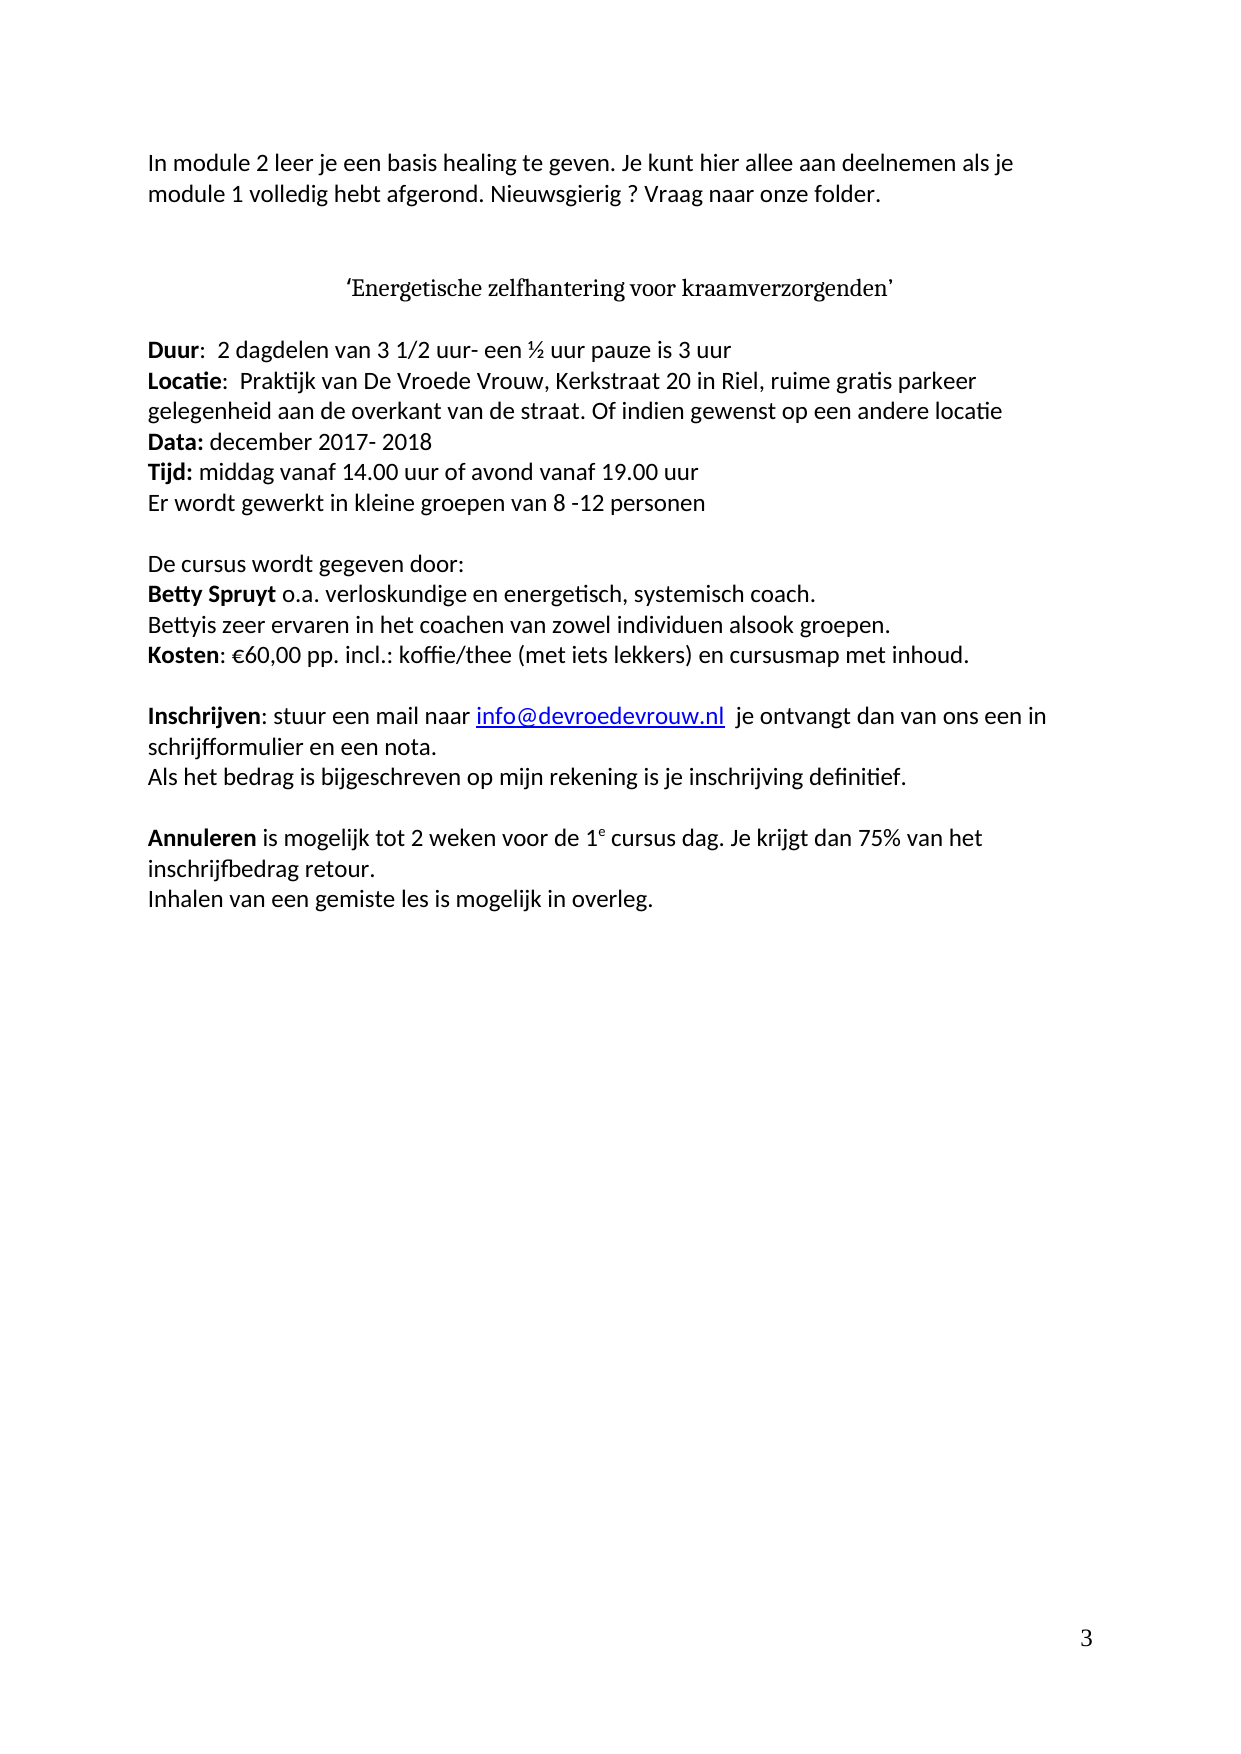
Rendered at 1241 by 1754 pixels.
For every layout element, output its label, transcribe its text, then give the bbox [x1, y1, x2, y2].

text In module 2 leer je een basis healing te geven. Je kunt hier allee aan deelnemen als je module 1 volledig hebt afgerond. Nieuwsgierig ? Vraag naar onze folder. [148, 148, 1093, 209]
text Als het bedrag is bijgeschreven op mijn rekening is je inschrijving definitief. [148, 762, 1093, 792]
text Inhalen van een gemiste les is mogelijk in overleg. [148, 884, 1093, 914]
text Locatie: Praktijk van De Vroede Vrouw, Kerkstraat 20 in Riel, ruime gratis parkeer gelegenheid aan de overkant van de straat. Of indien gewenst op een andere locatie [148, 365, 1093, 426]
text ‘Energetische zelfhantering voor kraamverzorgenden’ [148, 270, 1093, 304]
text Inschrijven: stuur een mail naar info@devroedevrouw.nl je ontvangt dan van ons een in schrijfformulier en een nota. [148, 701, 1093, 762]
text Duur: 2 dagdelen van 3 1/2 uur- een ½ uur pauze is 3 uur [148, 334, 1093, 365]
text Data: december 2017- 2018 [148, 426, 1093, 456]
text Betty Spruyt o.a. verloskundige en energetisch, systemisch coach. [148, 578, 1093, 609]
text Tijd: middag vanaf 14.00 uur of avond vanaf 19.00 uur [148, 456, 1093, 487]
text Er wordt gewerkt in kleine groepen van 8 -12 personen [148, 487, 1093, 517]
text Kosten: €60,00 pp. incl.: koffie/thee (met iets lekkers) en cursusmap met inhoud. [148, 639, 1093, 670]
text Bettyis zeer ervaren in het coachen van zowel individuen alsook groepen. [148, 609, 1093, 639]
text De cursus wordt gegeven door: [148, 548, 1093, 578]
text Annuleren is mogelijk tot 2 weken voor de 1e cursus dag. Je krijgt dan 75% van het inschrijfbedrag retour. [148, 823, 1093, 884]
